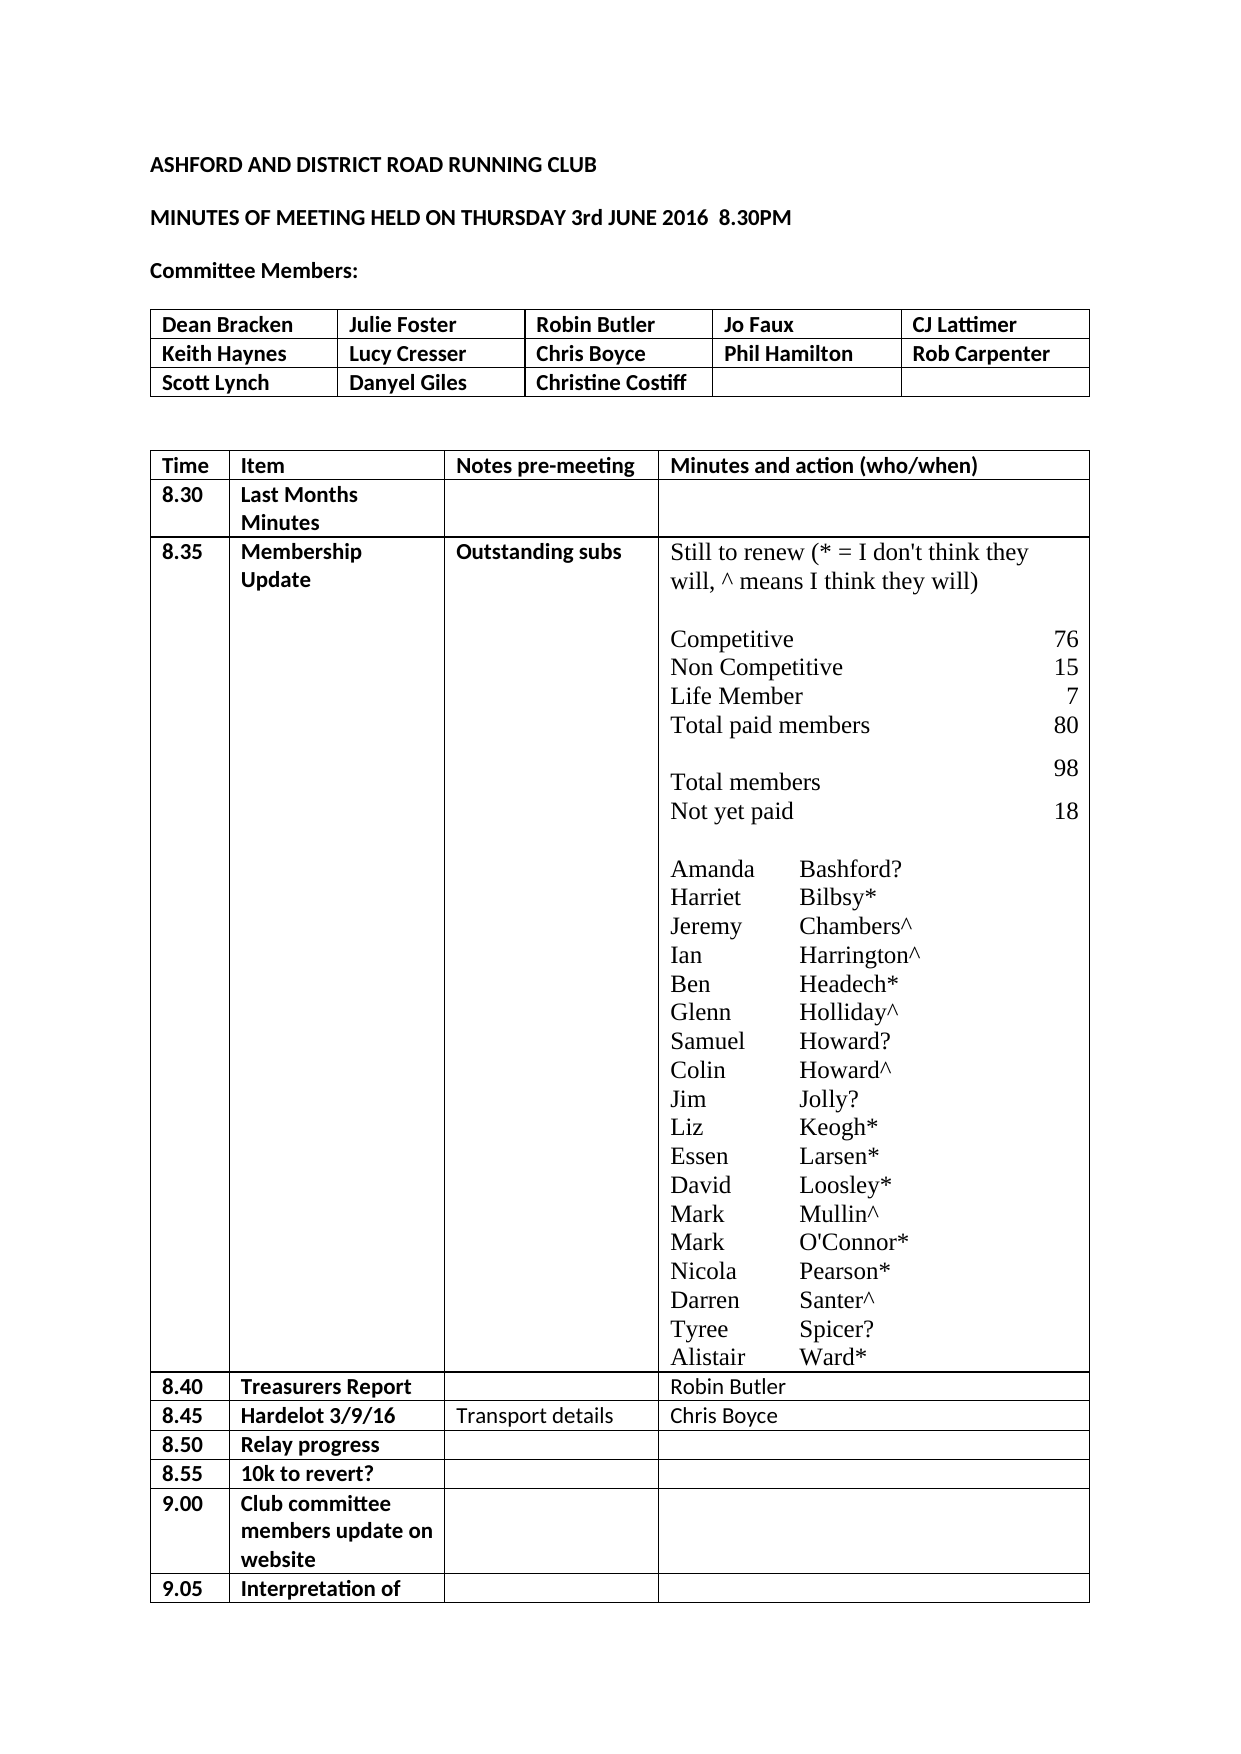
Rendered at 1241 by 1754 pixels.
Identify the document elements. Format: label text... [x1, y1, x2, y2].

table_cell [659, 1574, 1089, 1602]
table_cell 8.50 [151, 1431, 229, 1458]
table_cell 8.55 [151, 1460, 229, 1488]
table_header Notes pre-meeting [445, 451, 658, 479]
table_cell Club committee members update on website [230, 1489, 444, 1573]
table_cell Chris Boyce [526, 339, 712, 367]
table_cell Lucy Cresser [338, 339, 524, 367]
table_header Minutes and action (who/when) [659, 451, 1089, 479]
table_cell Keith Haynes [151, 339, 337, 367]
table_cell 10k to revert? [230, 1460, 444, 1488]
table_cell [659, 1431, 1089, 1458]
table_header Jo Faux [713, 310, 901, 338]
table_cell 8.40 [151, 1373, 229, 1400]
table_cell 8.35 [151, 538, 229, 1371]
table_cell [230, 1574, 444, 1602]
table_cell [659, 1460, 1089, 1488]
table_cell Relay progress [230, 1431, 444, 1458]
table_header Dean Bracken [151, 310, 337, 338]
table_header Time [151, 451, 229, 479]
text ASHFORD AND DISTRICT ROAD RUNNING CLUB [150, 150, 1090, 178]
text MINUTES OF MEETING HELD ON THURSDAY 3rd JUNE 2016 8.30PM [150, 203, 1090, 231]
table_cell [445, 1431, 658, 1458]
table_cell Scott Lynch [151, 368, 337, 396]
table_cell 8.45 [151, 1401, 229, 1429]
text Committee Members: [150, 256, 1090, 284]
table_header Robin Butler [526, 310, 712, 338]
table_cell Chris Boyce [659, 1401, 1089, 1429]
table_cell [445, 1489, 658, 1573]
table_cell [659, 1489, 1089, 1573]
table_cell Robin Butler [659, 1373, 1089, 1400]
table_cell 9.00 [151, 1489, 229, 1573]
table_cell [445, 1574, 658, 1602]
table_cell [713, 368, 901, 396]
table_cell [902, 368, 1089, 396]
table_cell Membership Update [230, 538, 444, 1371]
table_cell [445, 1373, 658, 1400]
table_cell Christine Costiff [526, 368, 712, 396]
table_header Item [230, 451, 444, 479]
table_cell Outstanding subs [445, 538, 658, 1371]
table_cell Phil Hamilton [713, 339, 901, 367]
table_cell [445, 1460, 658, 1488]
table_cell [659, 480, 1089, 536]
table_header Julie Foster [338, 310, 524, 338]
table_cell Still to renew (* = I don't think they will, ^ means I think they will) [659, 538, 1089, 1371]
table_cell Rob Carpenter [902, 339, 1089, 367]
table_cell 8.30 [151, 480, 229, 536]
table_cell Transport details [445, 1401, 658, 1429]
table_cell Last Months Minutes [230, 480, 444, 536]
table_header CJ Lattimer [902, 310, 1089, 338]
table_cell Danyel Giles [338, 368, 524, 396]
table_cell 9.05 [151, 1574, 229, 1602]
table_cell Treasurers Report [230, 1373, 444, 1400]
table_cell [445, 480, 658, 536]
table_cell Hardelot 3/9/16 [230, 1401, 444, 1429]
